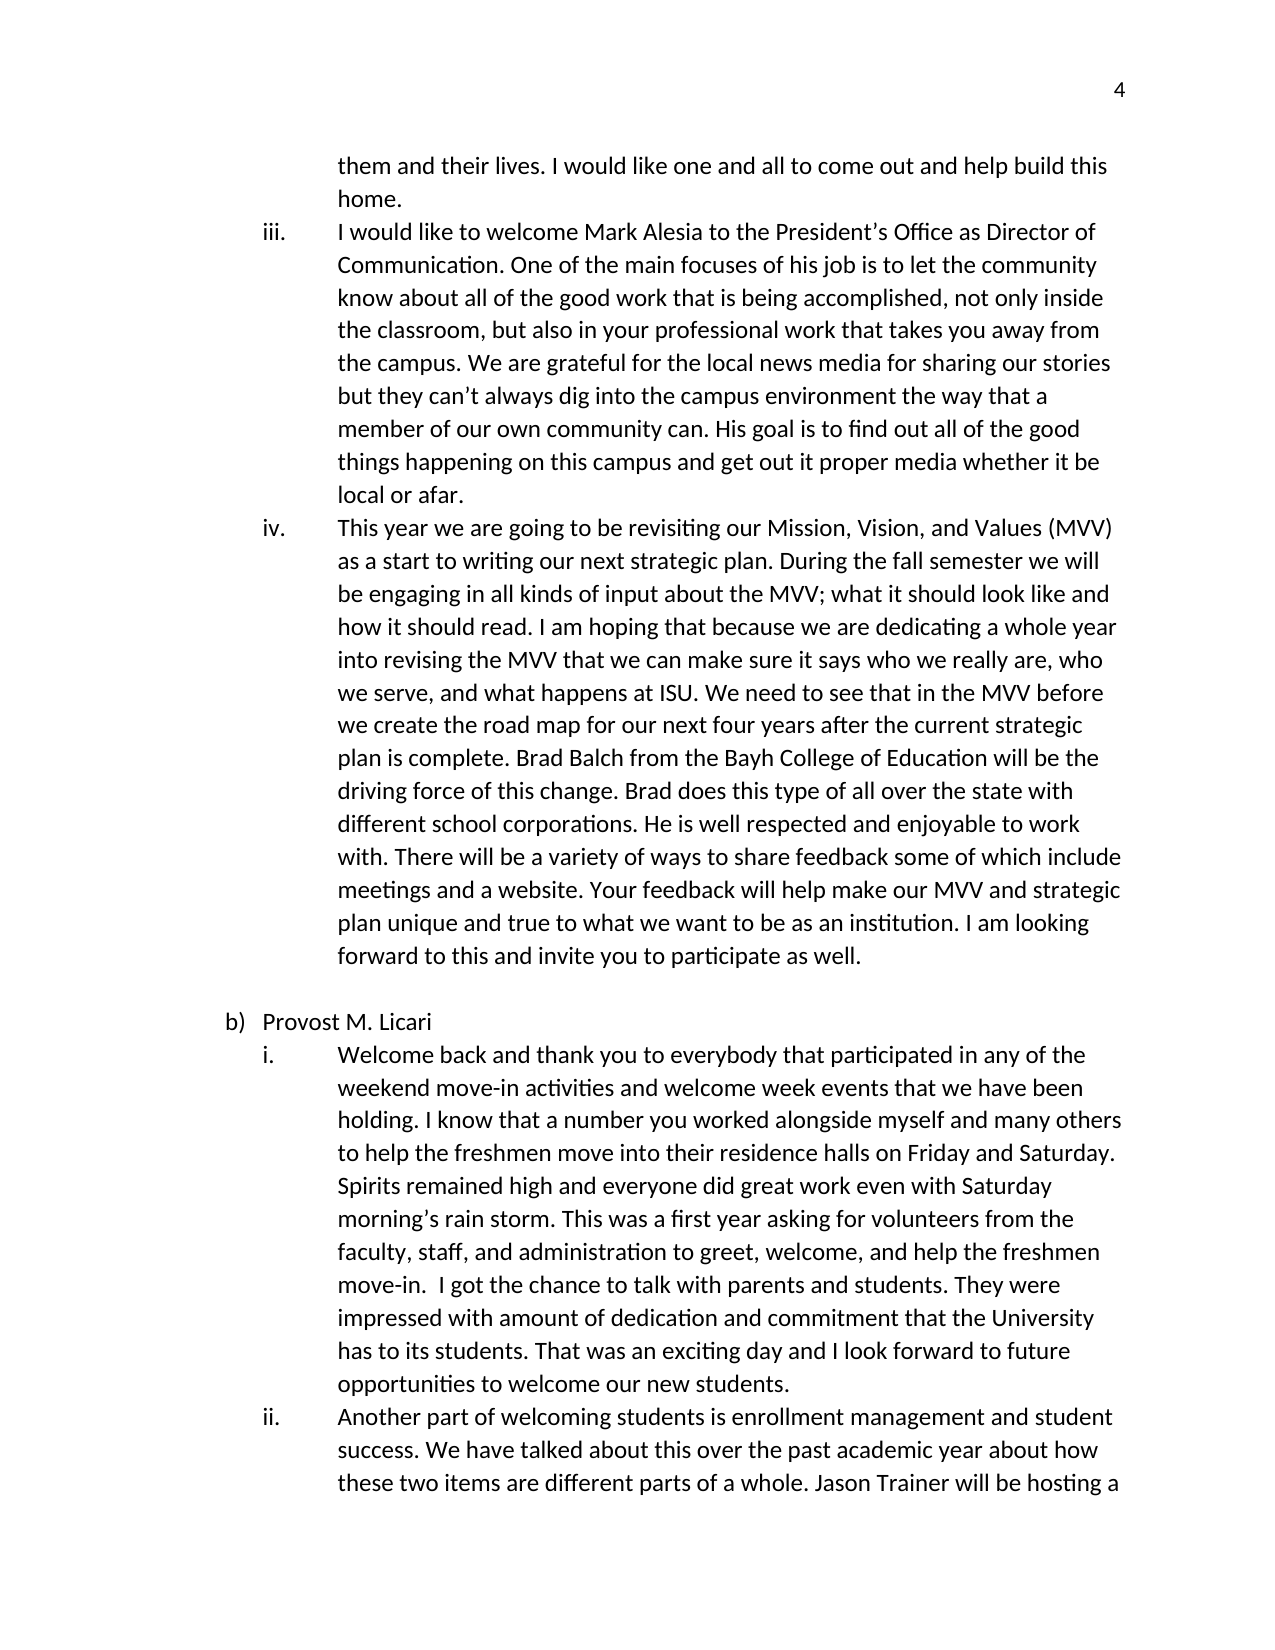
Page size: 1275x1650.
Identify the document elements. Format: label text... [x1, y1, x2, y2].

list Welcome back and thank you to everybody that participated in any of the weekend move-in activities and welcome week events that we have been holding. I know that a number you worked alongside myself and many others to help the freshmen move into their residence halls on Friday and Saturday. Spirits remained high and everyone did great work even with Saturday morning’s rain storm. This was a first year asking for volunteers from the faculty, staff, and administration to greet, welcome, and help the freshmen move-in. I got the chance to talk with parents and students. They were impressed with amount of dedication and commitment that the University has to its students. That was an exciting day and I look forward to future opportunities to welcome our new students. [262, 1039, 1125, 1398]
list This year we are going to be revisiting our Mission, Vision, and Values (MVV) as a start to writing our next strategic plan. During the fall semester we will be engaging in all kinds of input about the MVV; what it should look like and how it should read. I am hoping that because we are dedicating a whole year into revising the MVV that we can make sure it says who we really are, who we serve, and what happens at ISU. We need to see that in the MVV before we create the road map for our next four years after the current strategic plan is complete. Brad Balch from the Bayh College of Education will be the driving force of this change. Brad does this type of all over the state with different school corporations. He is well respected and enjoyable to work with. There will be a variety of ways to share feedback some of which include meetings and a website. Your feedback will help make our MVV and strategic plan unique and true to what we want to be as an institution. I am looking forward to this and invite you to participate as well. [262, 512, 1125, 971]
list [262, 150, 1125, 213]
list Provost M. Licari [225, 1006, 1125, 1036]
list I would like to welcome Mark Alesia to the President’s Office as Director of Communication. One of the main focuses of his job is to let the community know about all of the good work that is being accomplished, not only inside the classroom, but also in your professional work that takes you away from the campus. We are grateful for the local news media for sharing our stories but they can’t always dig into the campus environment the way that a member of our own community can. His goal is to find out all of the good things happening on this campus and get out it proper media whether it be local or afar. [262, 216, 1125, 510]
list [262, 1401, 1125, 1497]
